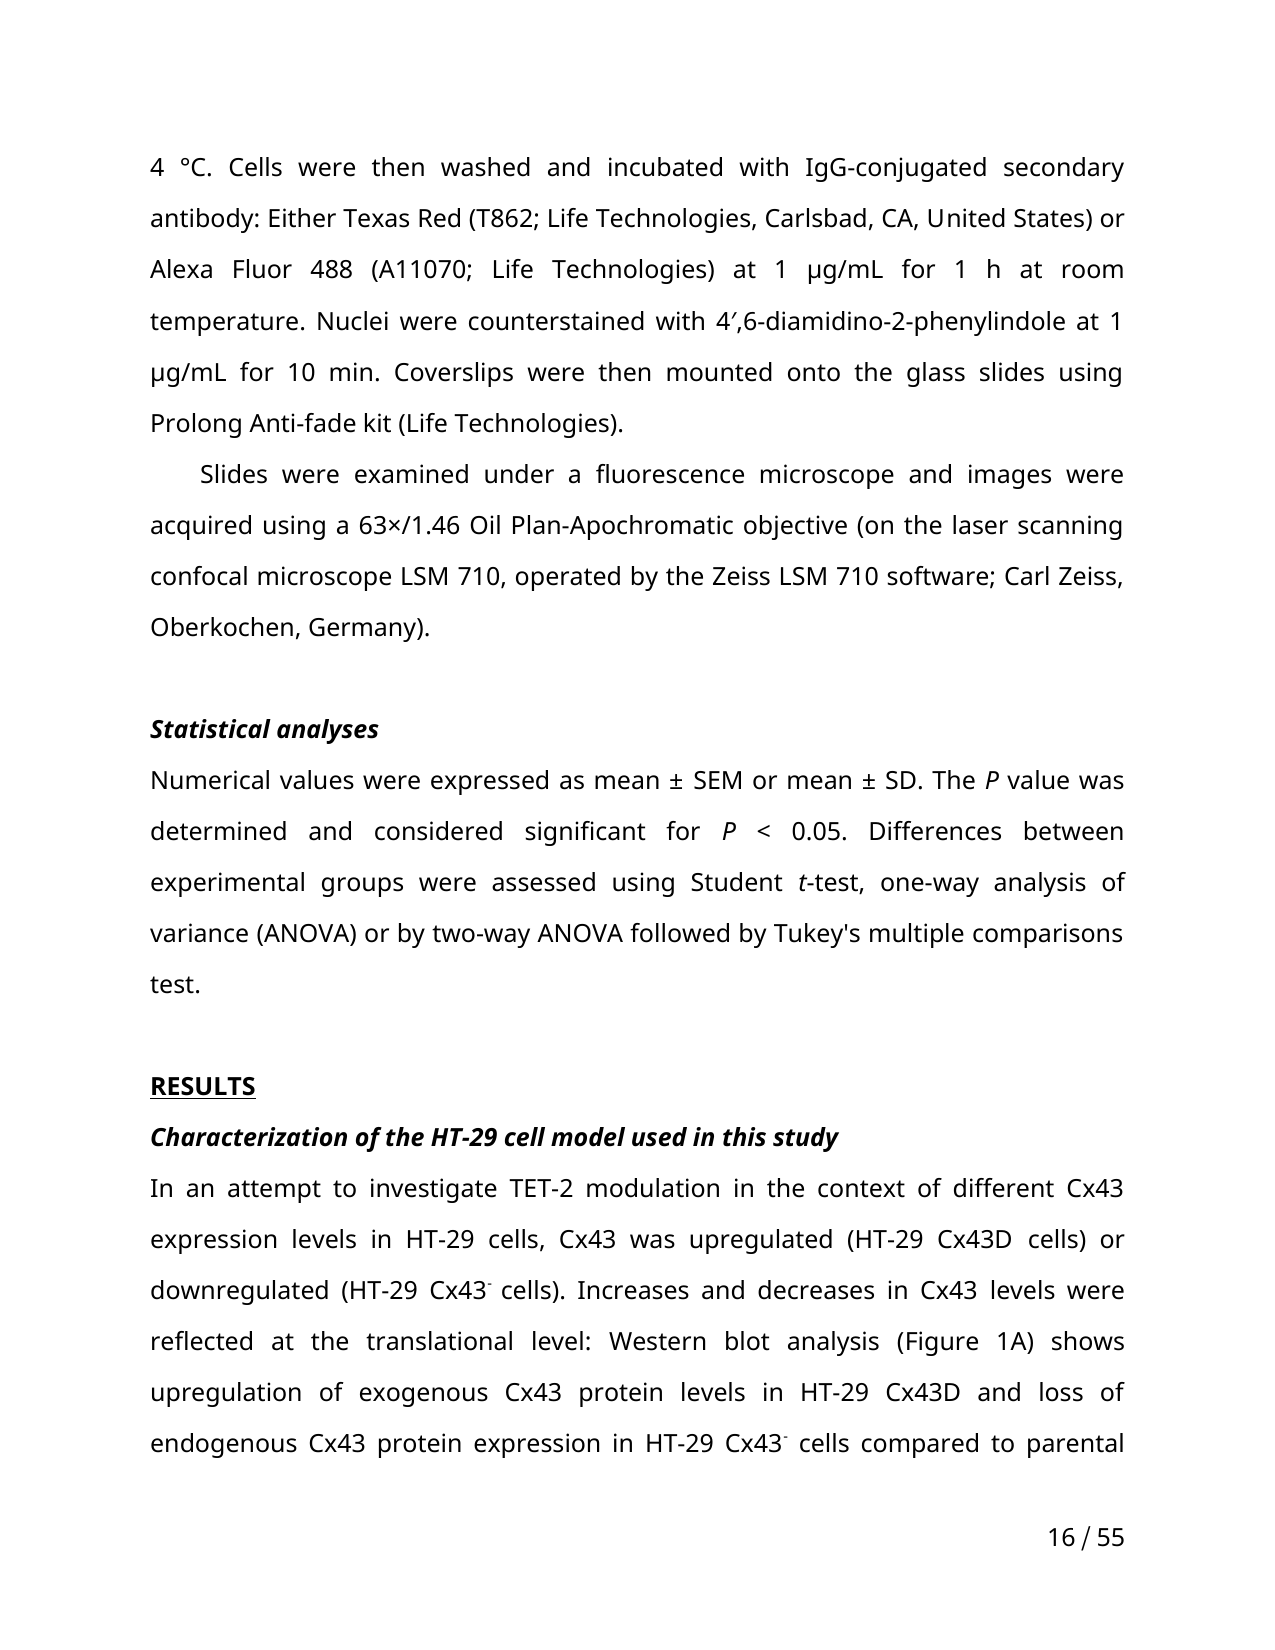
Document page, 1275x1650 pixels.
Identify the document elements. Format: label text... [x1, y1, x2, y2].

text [150, 1171, 1125, 1460]
text Statistical analyses [150, 711, 1125, 746]
text Characterization of the HT-29 cell model used in this study [150, 1120, 1125, 1154]
text Numerical values were expressed as mean ± SEM or mean ± SD. The P value was determined and considered significant for P < 0.05. Differences between experimental groups were assessed using Student t-test, one-way analysis of variance (ANOVA) or by two-way ANOVA followed by Tukey's multiple comparisons test. [150, 762, 1125, 1001]
text Slides were examined under a fluorescence microscope and images were acquired using a 63×/1.46 Oil Plan-Apochromatic objective (on the laser scanning confocal microscope LSM 710, operated by the Zeiss LSM 710 software; Carl Zeiss, Oberkochen, Germany). [150, 456, 1125, 643]
text RESULTS [150, 1069, 1125, 1103]
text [150, 150, 1125, 439]
